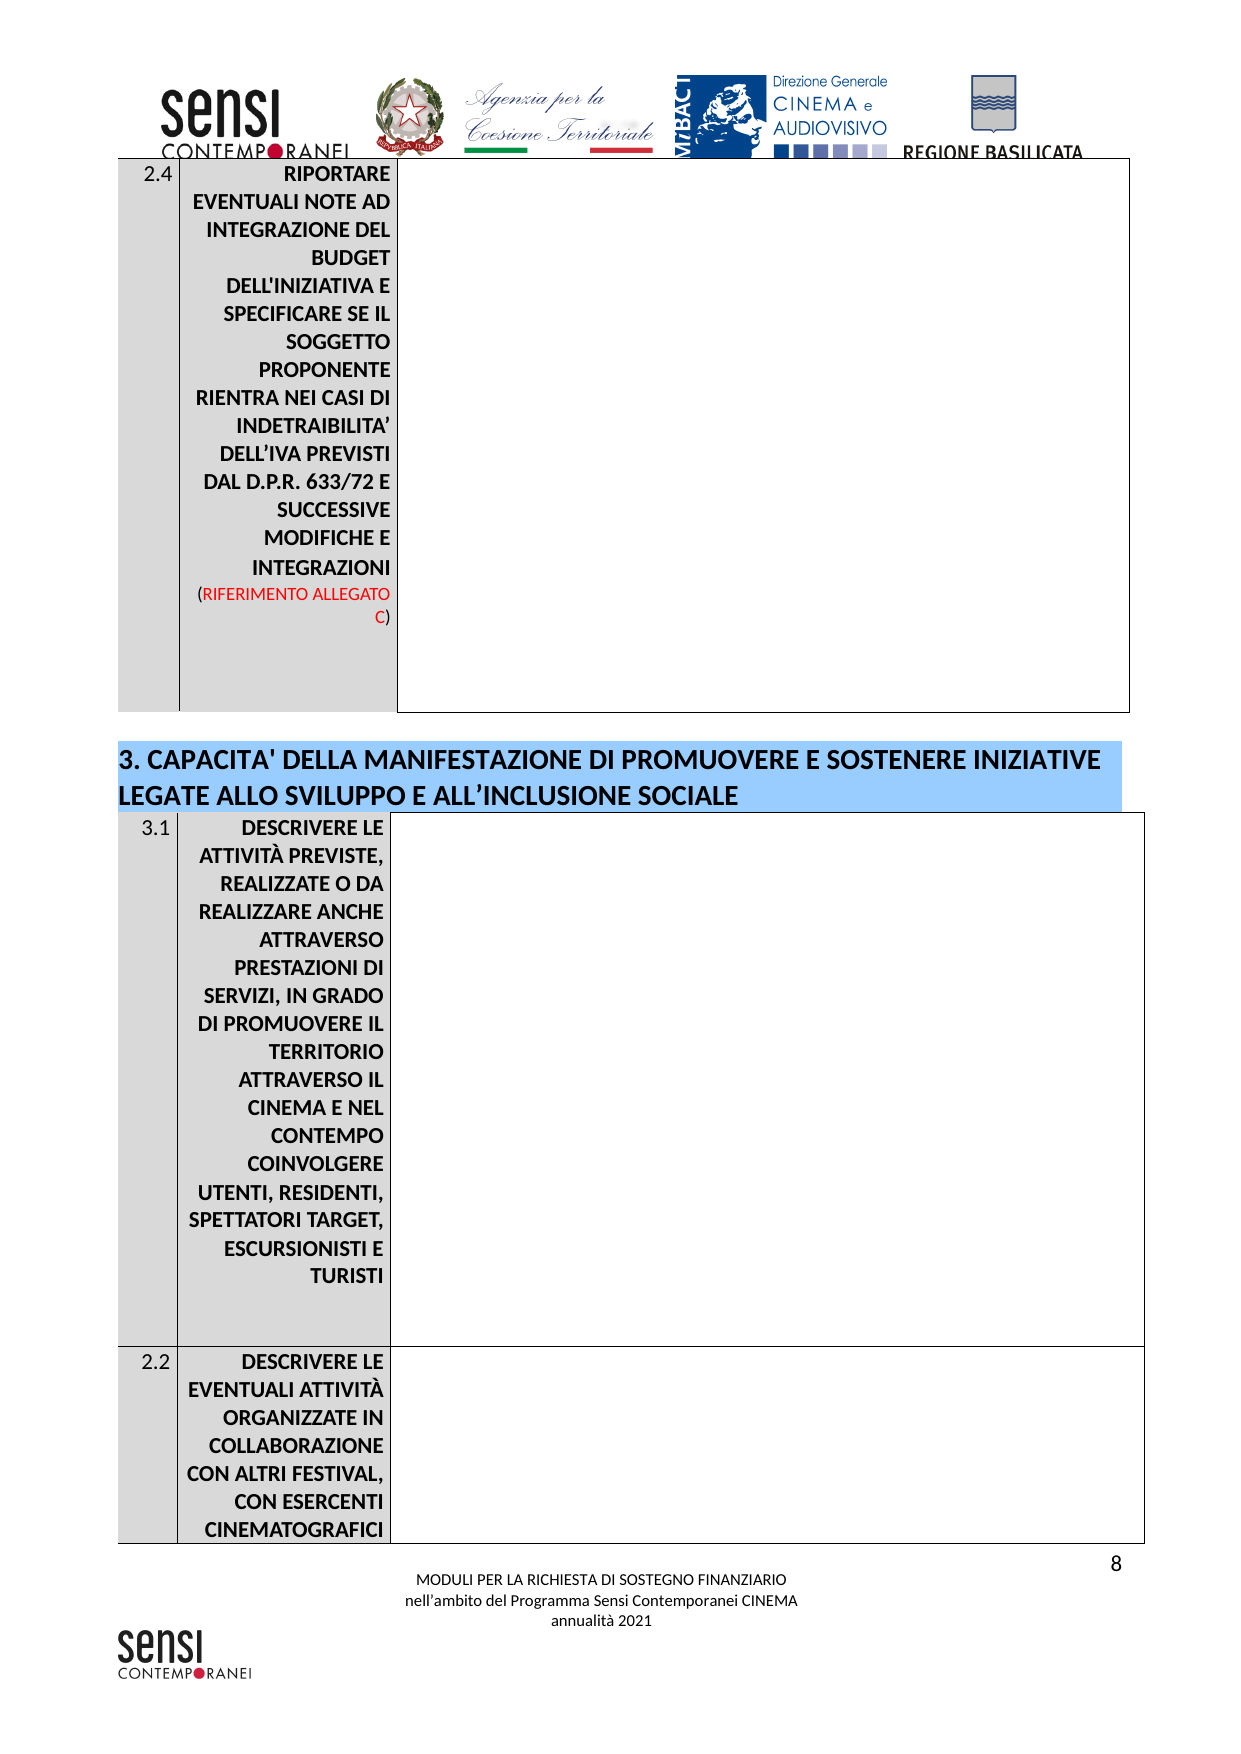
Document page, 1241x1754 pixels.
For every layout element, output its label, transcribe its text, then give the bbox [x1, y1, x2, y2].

table_cell 2.4 [118, 159, 179, 712]
table_cell [398, 159, 1129, 712]
text 3. CAPACITA' DELLA MANIFESTAZIONE DI PROMUOVERE E SOSTENERE INIZIATIVE LEGATE ALLO SVILUPPO E ALL’INCLUSIONE SOCIALE [118, 741, 1122, 812]
table_header [391, 813, 1144, 1346]
table_header 3.1 [118, 812, 177, 1346]
picture [118, 1630, 251, 1679]
table_cell Riportare eventuali note ad integrazione del budget dell'iniziativa e specificare se il soggetto proponente rientra nei casi di indetraibilita’ dell’iva previsti dal d.p.r. 633/72 e successive modifiche e integrazioni (riferimento allegato c) [180, 159, 397, 712]
table_cell 2.2 [118, 1347, 177, 1543]
table_header descrivere LE attività PREVISTE, REALIZZATE O DA REALIZZARE anche attraverso prestazioni di servizi, in grado di promuovere il territorio attraverso il cinema e nel contempo coinvolgere utenti, residenti, spettatori target, escursionisti e turisti [177, 812, 390, 1346]
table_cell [178, 1347, 390, 1543]
table_cell [391, 1347, 1144, 1543]
